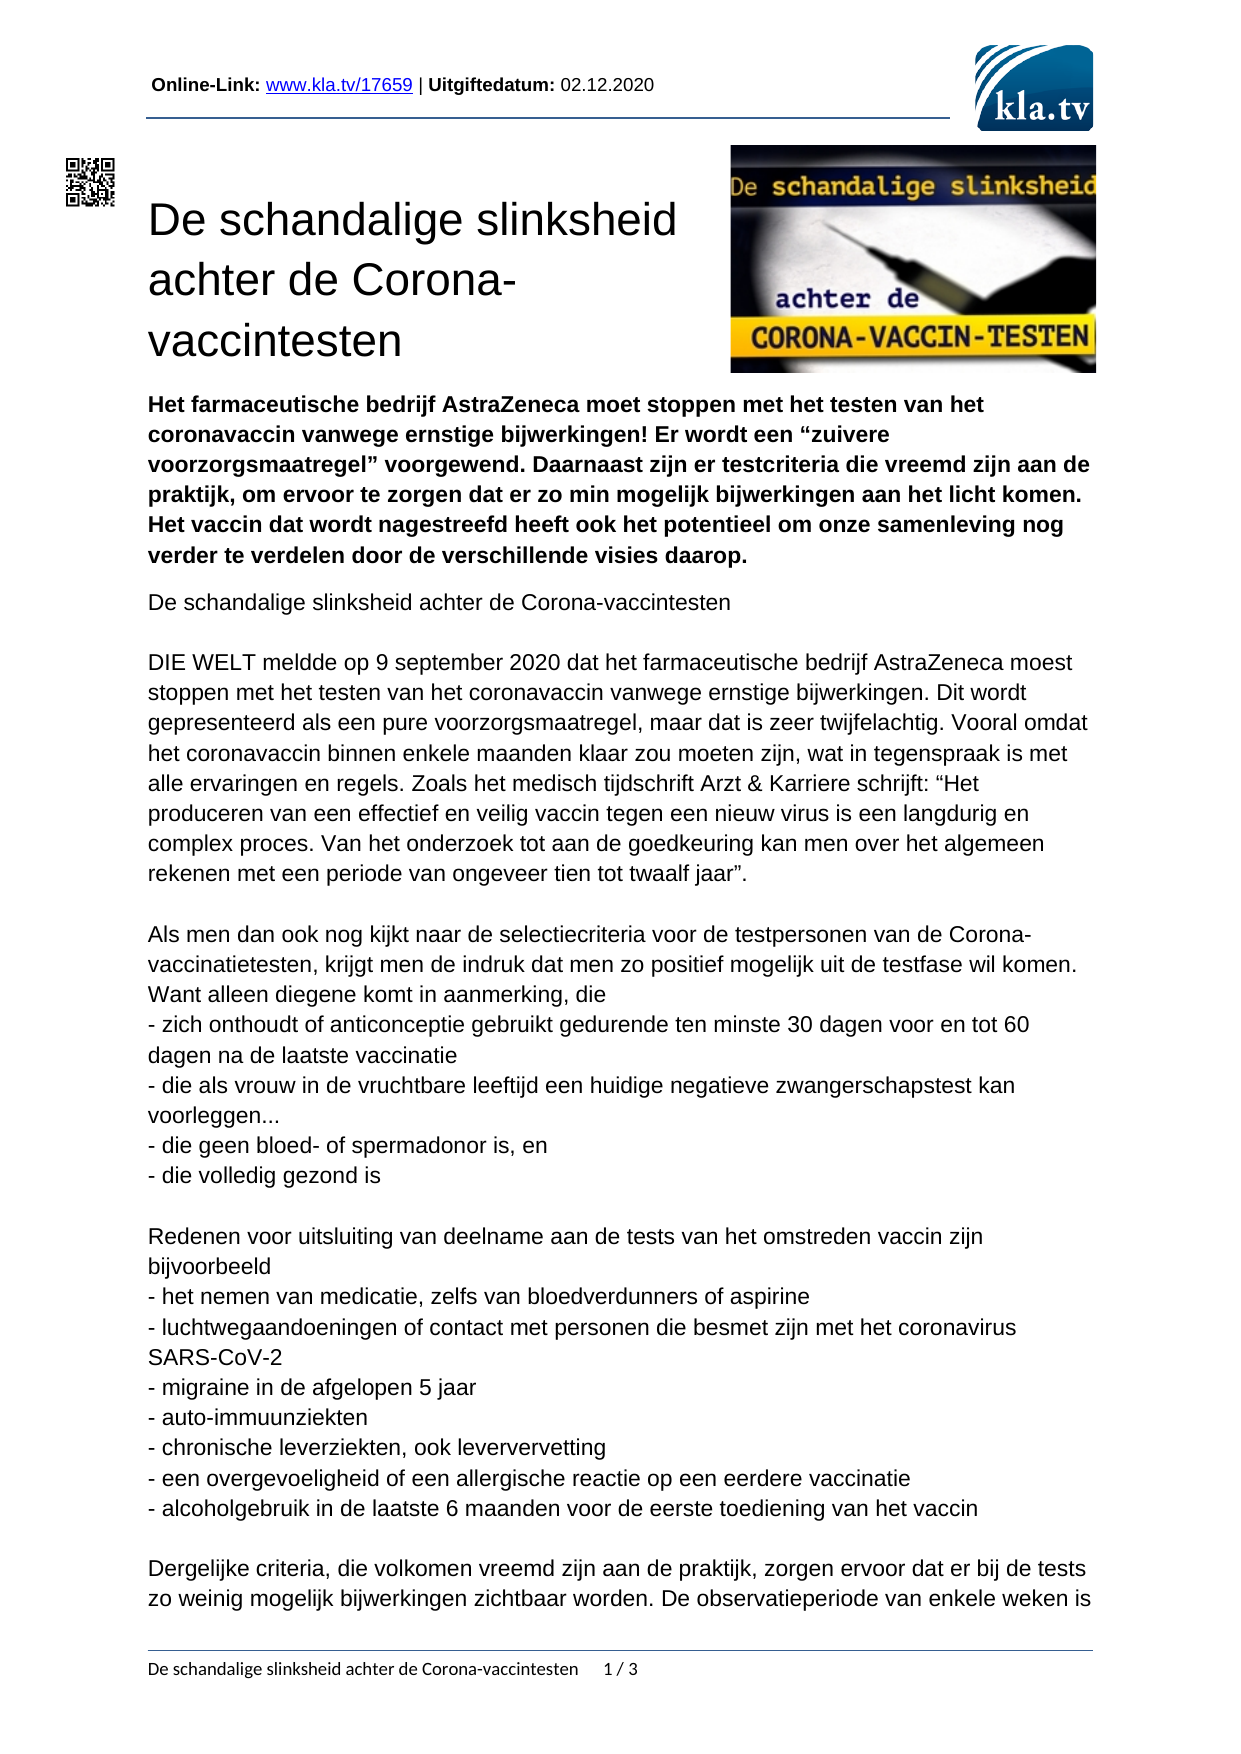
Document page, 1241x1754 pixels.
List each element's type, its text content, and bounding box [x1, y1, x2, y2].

text Het farmaceutische bedrijf AstraZeneca moet stoppen met het testen van het coronavaccin vanwege ernstige bijwerkingen! Er wordt een “zuivere voorzorgsmaatregel” voorgewend. Daarnaast zijn er testcriteria die vreemd zijn aan de praktijk, om ervoor te zorgen dat er zo min mogelijk bijwerkingen aan het licht komen. Het vaccin dat wordt nagestreefd heeft ook het potentieel om onze samenleving nog verder te verdelen door de verschillende visies daarop. [148, 391, 1093, 568]
text De schandalige slinksheid achter de Corona-vaccintesten [148, 192, 1093, 366]
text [148, 588, 1093, 1612]
